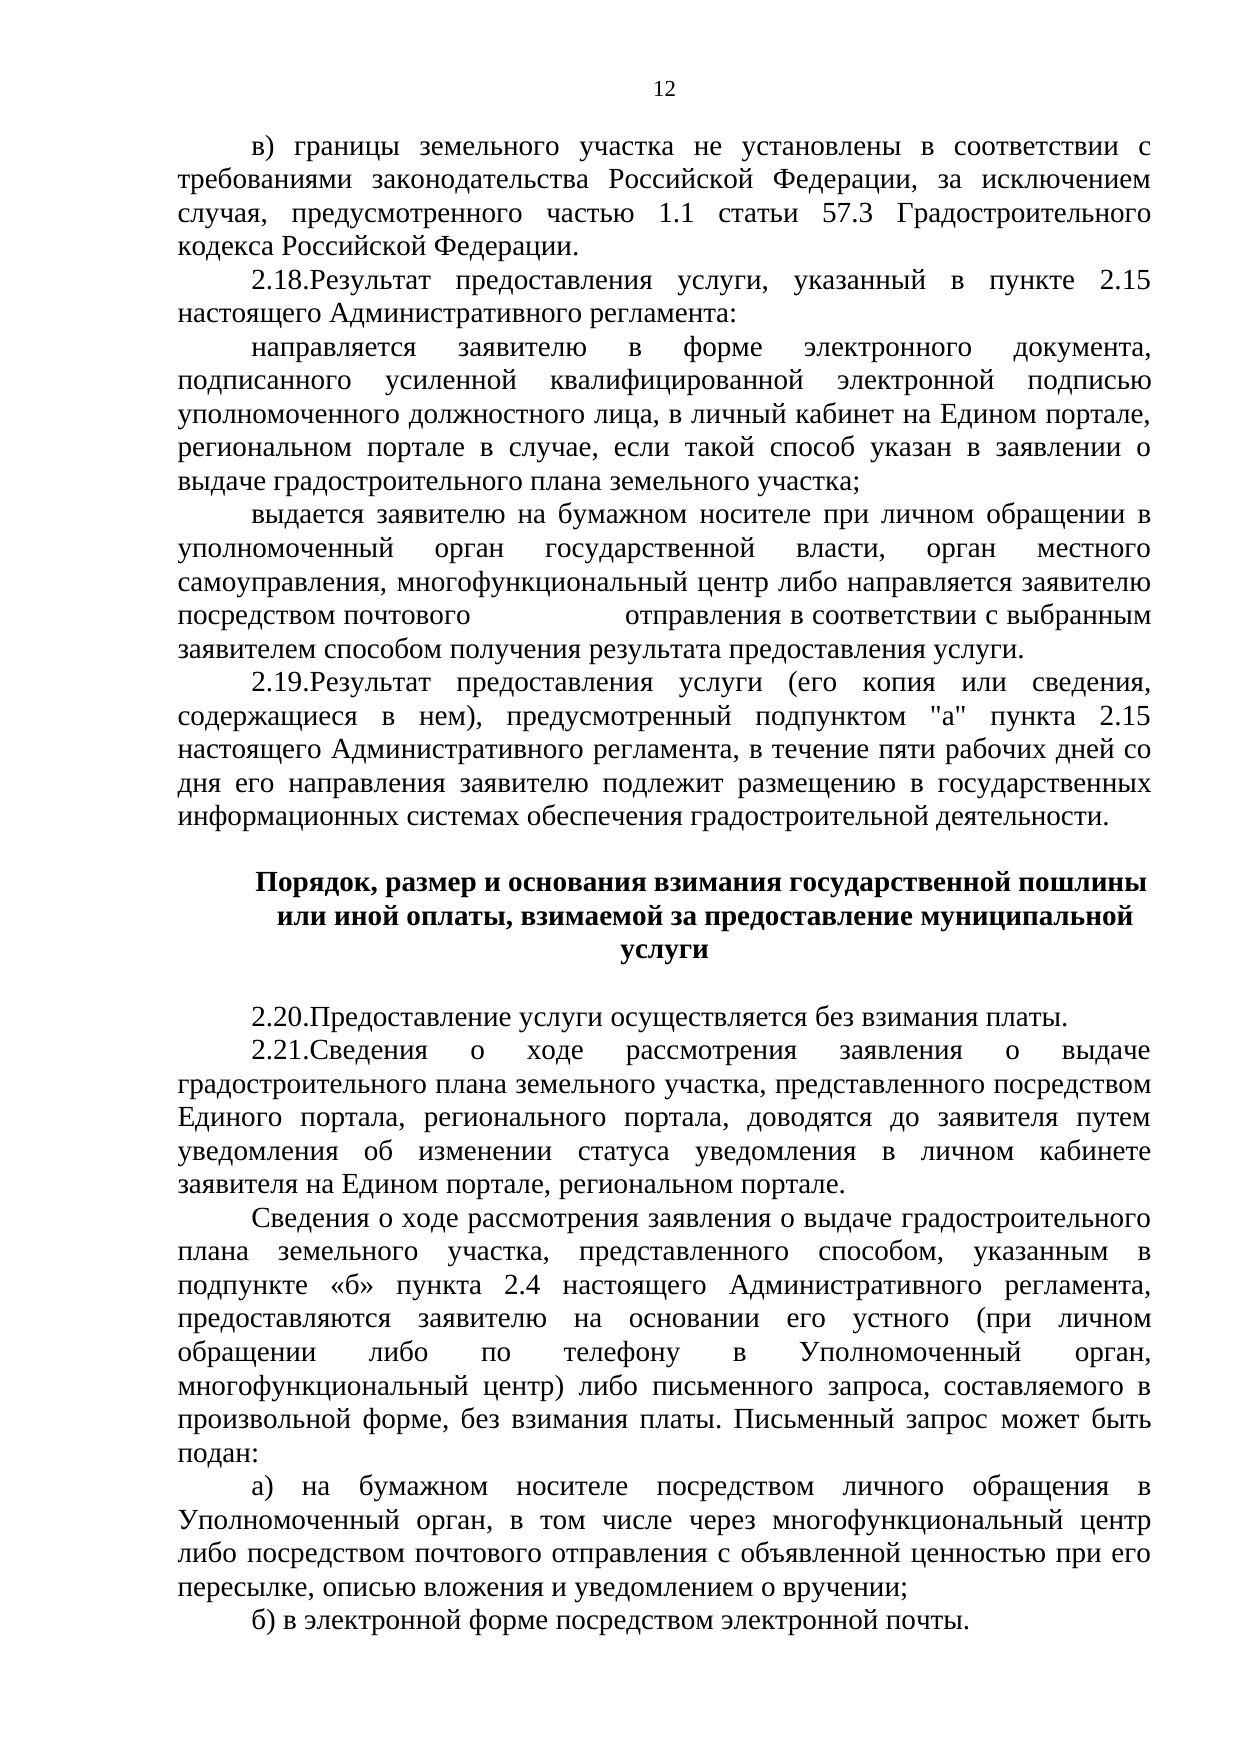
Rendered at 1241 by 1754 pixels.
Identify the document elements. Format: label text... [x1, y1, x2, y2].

text 2.19.Результат предоставления услуги (его копия или сведения, содержащиеся в нем), предусмотренный подпунктом "а" пункта 2.15 настоящего Административного регламента, в течение пяти рабочих дней со дня его направления заявителю подлежит размещению в государственных информационных системах обеспечения градостроительной деятельности. [177, 664, 1152, 832]
text б) в электронной форме посредством электронной почты. [177, 1602, 1152, 1636]
text 2.21.Сведения о ходе рассмотрения заявления о выдаче градостроительного плана земельного участка, представленного посредством Единого портала, регионального портала, доводятся до заявителя путем уведомления об изменении статуса уведомления в личном кабинете заявителя на Едином портале, региональном портале. [177, 1032, 1152, 1200]
text направляется заявителю в форме электронного документа, подписанного усиленной квалифицированной электронной подписью уполномоченного должностного лица, в личный кабинет на Едином портале, региональном портале в случае, если такой способ указан в заявлении о выдаче градостроительного плана земельного участка; [177, 329, 1152, 497]
text 2.20.Предоставление услуги осуществляется без взимания платы. [177, 999, 1152, 1032]
text 2.18.Результат предоставления услуги, указанный в пункте 2.15 настоящего Административного регламента: [177, 262, 1152, 329]
subtitle или иной оплаты, взимаемой за предоставление муниципальной услуги [177, 898, 1152, 965]
text а) на бумажном носителе посредством личного обращения в Уполномоченный орган, в том числе через многофункциональный центр либо посредством почтового отправления с объявленной ценностью при его пересылке, описью вложения и уведомлением о вручении; [177, 1468, 1152, 1602]
text выдается заявителю на бумажном носителе при личном обращении в уполномоченный орган государственной власти, орган местного самоуправления, многофункциональный центр либо направляется заявителю посредством почтового отправления в соответствии с выбранным заявителем способом получения результата предоставления услуги. [177, 497, 1152, 664]
subtitle Порядок, размер и основания взимания государственной пошлины [177, 864, 1152, 898]
text Сведения о ходе рассмотрения заявления о выдаче градостроительного плана земельного участка, представленного способом, указанным в подпункте «б» пункта 2.4 настоящего Административного регламента, предоставляются заявителю на основании его устного (при личном обращении либо по телефону в Уполномоченный орган, многофункциональный центр) либо письменного запроса, составляемого в произвольной форме, без взимания платы. Письменный запрос может быть подан: [177, 1200, 1152, 1468]
text в) границы земельного участка не установлены в соответствии с требованиями законодательства Российской Федерации, за исключением случая, предусмотренного частью 1.1 статьи 57.3 Градостроительного кодекса Российской Федерации. [177, 128, 1152, 262]
